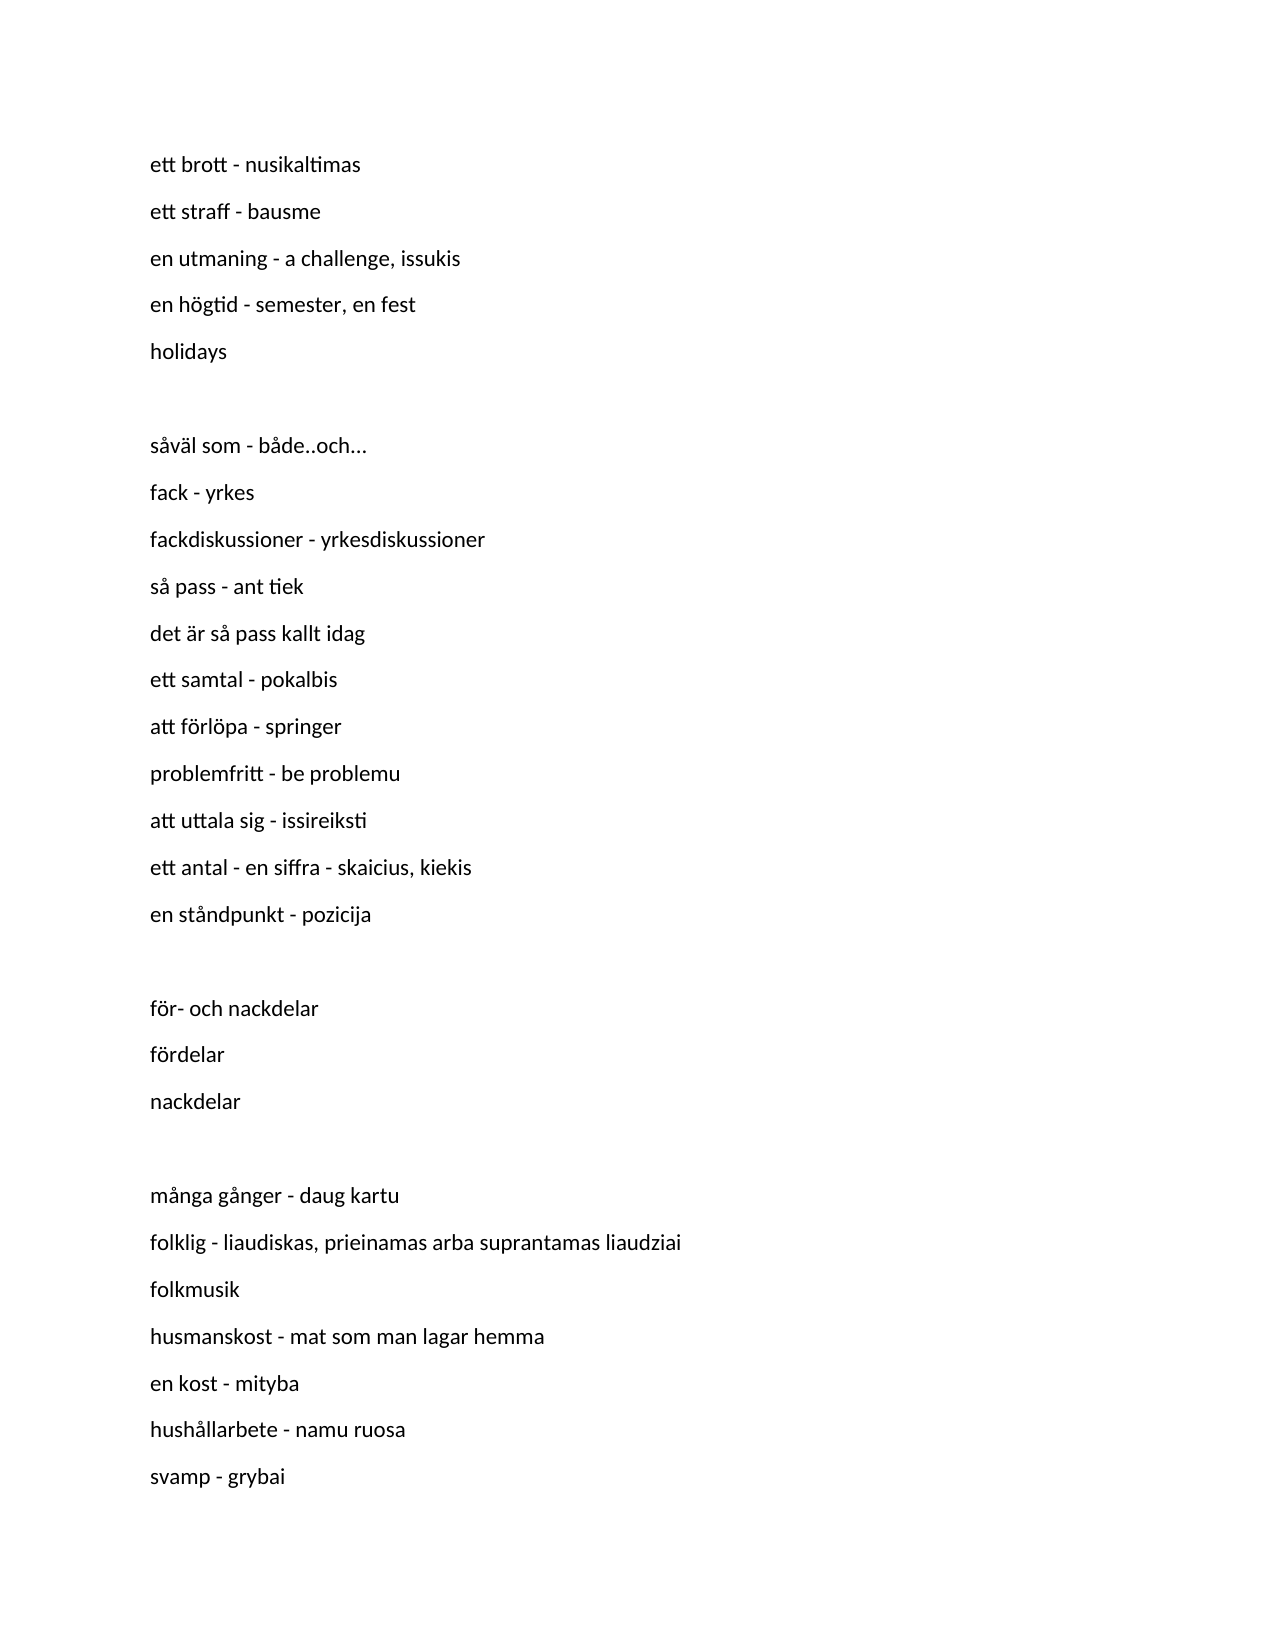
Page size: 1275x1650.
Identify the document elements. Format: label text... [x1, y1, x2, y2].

text folklig - liaudiskas, prieinamas arba suprantamas liaudziai [150, 1228, 1125, 1256]
text fördelar [150, 1041, 1125, 1069]
text ett brott - nusikaltimas [150, 150, 1125, 178]
text svamp - grybai [150, 1462, 1125, 1491]
text en utmaning - a challenge, issukis [150, 244, 1125, 272]
text fackdiskussioner - yrkesdiskussioner [150, 525, 1125, 553]
text ett antal - en siffra - skaicius, kiekis [150, 853, 1125, 881]
text ett samtal - pokalbis [150, 666, 1125, 694]
text att uttala sig - issireiksti [150, 806, 1125, 834]
text för- och nackdelar [150, 994, 1125, 1022]
text såväl som - både..och... [150, 431, 1125, 459]
text många gånger - daug kartu [150, 1181, 1125, 1209]
text problemfritt - be problemu [150, 759, 1125, 787]
text en ståndpunkt - pozicija [150, 900, 1125, 928]
text att förlöpa - springer [150, 712, 1125, 741]
text hushållarbete - namu ruosa [150, 1416, 1125, 1444]
text folkmusik [150, 1275, 1125, 1303]
text husmanskost - mat som man lagar hemma [150, 1322, 1125, 1350]
text fack - yrkes [150, 478, 1125, 506]
text holidays [150, 337, 1125, 366]
text ett straff - bausme [150, 197, 1125, 225]
text nackdelar [150, 1087, 1125, 1116]
text en högtid - semester, en fest [150, 291, 1125, 319]
text det är så pass kallt idag [150, 619, 1125, 647]
text så pass - ant tiek [150, 572, 1125, 600]
text en kost - mityba [150, 1369, 1125, 1397]
